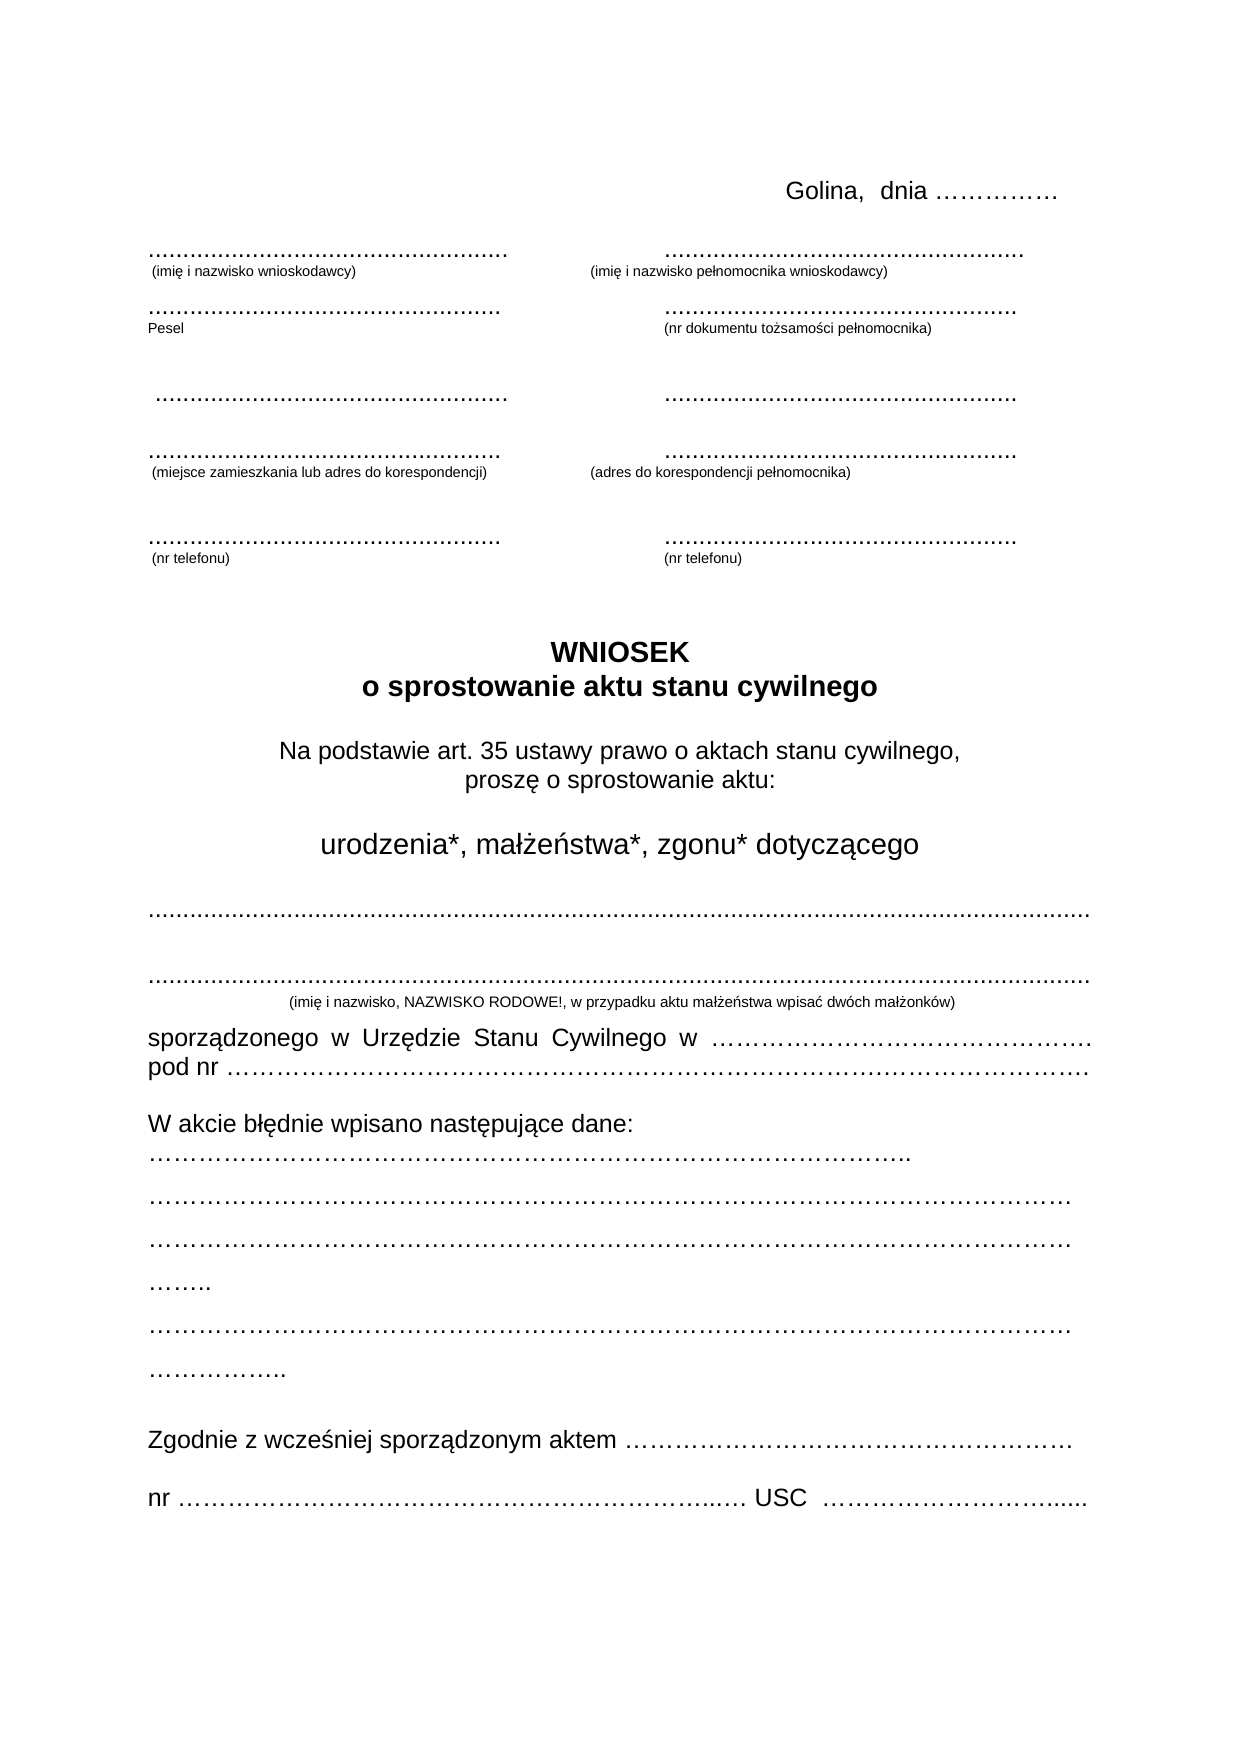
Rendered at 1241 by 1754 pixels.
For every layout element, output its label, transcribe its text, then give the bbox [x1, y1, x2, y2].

text urodzenia*, małżeństwa*, zgonu* dotyczącego [148, 827, 1093, 860]
text nr ………………………………………………………...… USC ………………………...... [148, 1483, 1093, 1512]
text Zgodnie z wcześniej sporządzonym aktem ……………………………………………… [148, 1425, 1093, 1454]
text (imię i nazwisko wnioskodawcy) (imię i nazwisko pełnomocnika wnioskodawcy) [148, 263, 1093, 291]
text ................................................... ................................................... [148, 435, 1093, 464]
text ................................................... ................................................... [148, 291, 1093, 320]
text ........................................................................................................................................ [148, 960, 1093, 989]
text ................................................... ................................................... [148, 521, 1093, 550]
text Pesel (nr dokumentu tożsamości pełnomocnika) [148, 320, 1093, 349]
text Golina, dnia …………… [148, 176, 1093, 205]
text W akcie błędnie wpisano następujące dane: [148, 1109, 1093, 1138]
text (miejsce zamieszkania lub adres do korespondencji) (adres do korespondencji pełnomocnika) [148, 464, 1093, 493]
text o sprostowanie aktu stanu cywilnego [148, 669, 1093, 702]
text Na podstawie art. 35 ustawy prawo o aktach stanu cywilnego, [148, 736, 1093, 764]
text .................................................... .................................................... [148, 234, 1093, 263]
text ………………………………………………………………………………..…………………………………………………………………………………………………………………………………………………………………………………………………………..……………………………………………………………………………………………………………….. [148, 1138, 1093, 1382]
text (imię i nazwisko, NAZWISKO RODOWE!, w przypadku aktu małżeństwa wpisać dwóch małżonków) [148, 993, 1093, 1023]
text proszę o sprostowanie aktu: [148, 764, 1093, 793]
text (nr telefonu) (nr telefonu) [148, 550, 1093, 579]
text ................................................... ................................................... [148, 378, 1093, 406]
text sporządzonego w Urzędzie Stanu Cywilnego w ………………………………………. pod nr …………………………………………………………………….……………………. [148, 1023, 1093, 1080]
text WNIOSEK [148, 635, 1093, 669]
text ........................................................................................................................................ [148, 894, 1093, 923]
